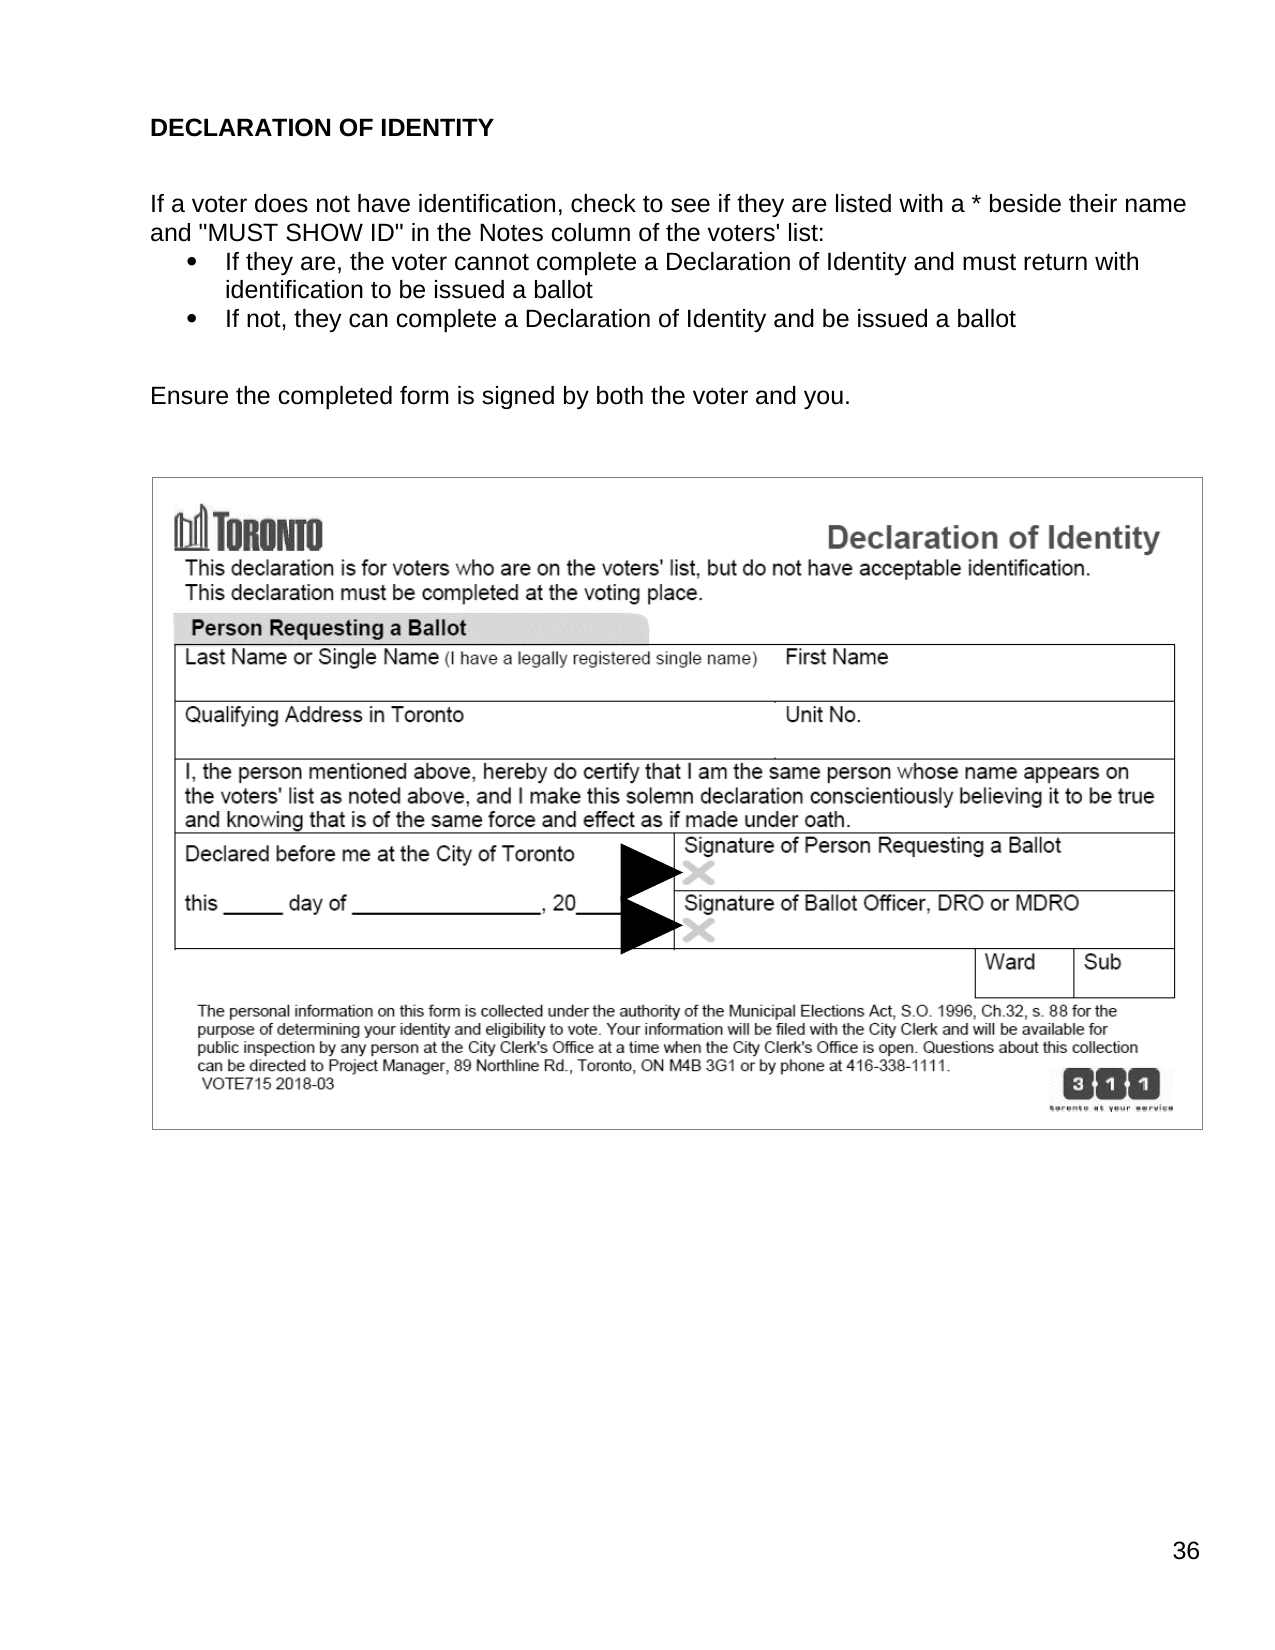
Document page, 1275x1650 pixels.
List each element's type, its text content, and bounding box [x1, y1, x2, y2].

text If a voter does not have identification, check to see if they are listed with a * beside their name and "MUST SHOW ID" in the Notes column of the voters' list: [150, 189, 1200, 246]
picture [153, 478, 1202, 1129]
list If they are, the voter cannot complete a Declaration of Identity and must return with identification to be issued a ballot [187, 246, 1200, 304]
text Ensure the completed form is signed by both the voter and you. [150, 381, 1200, 409]
list If not, they can complete a Declaration of Identity and be issued a ballot [187, 304, 1200, 333]
title DECLARATION OF IDENTITY [150, 112, 1200, 141]
